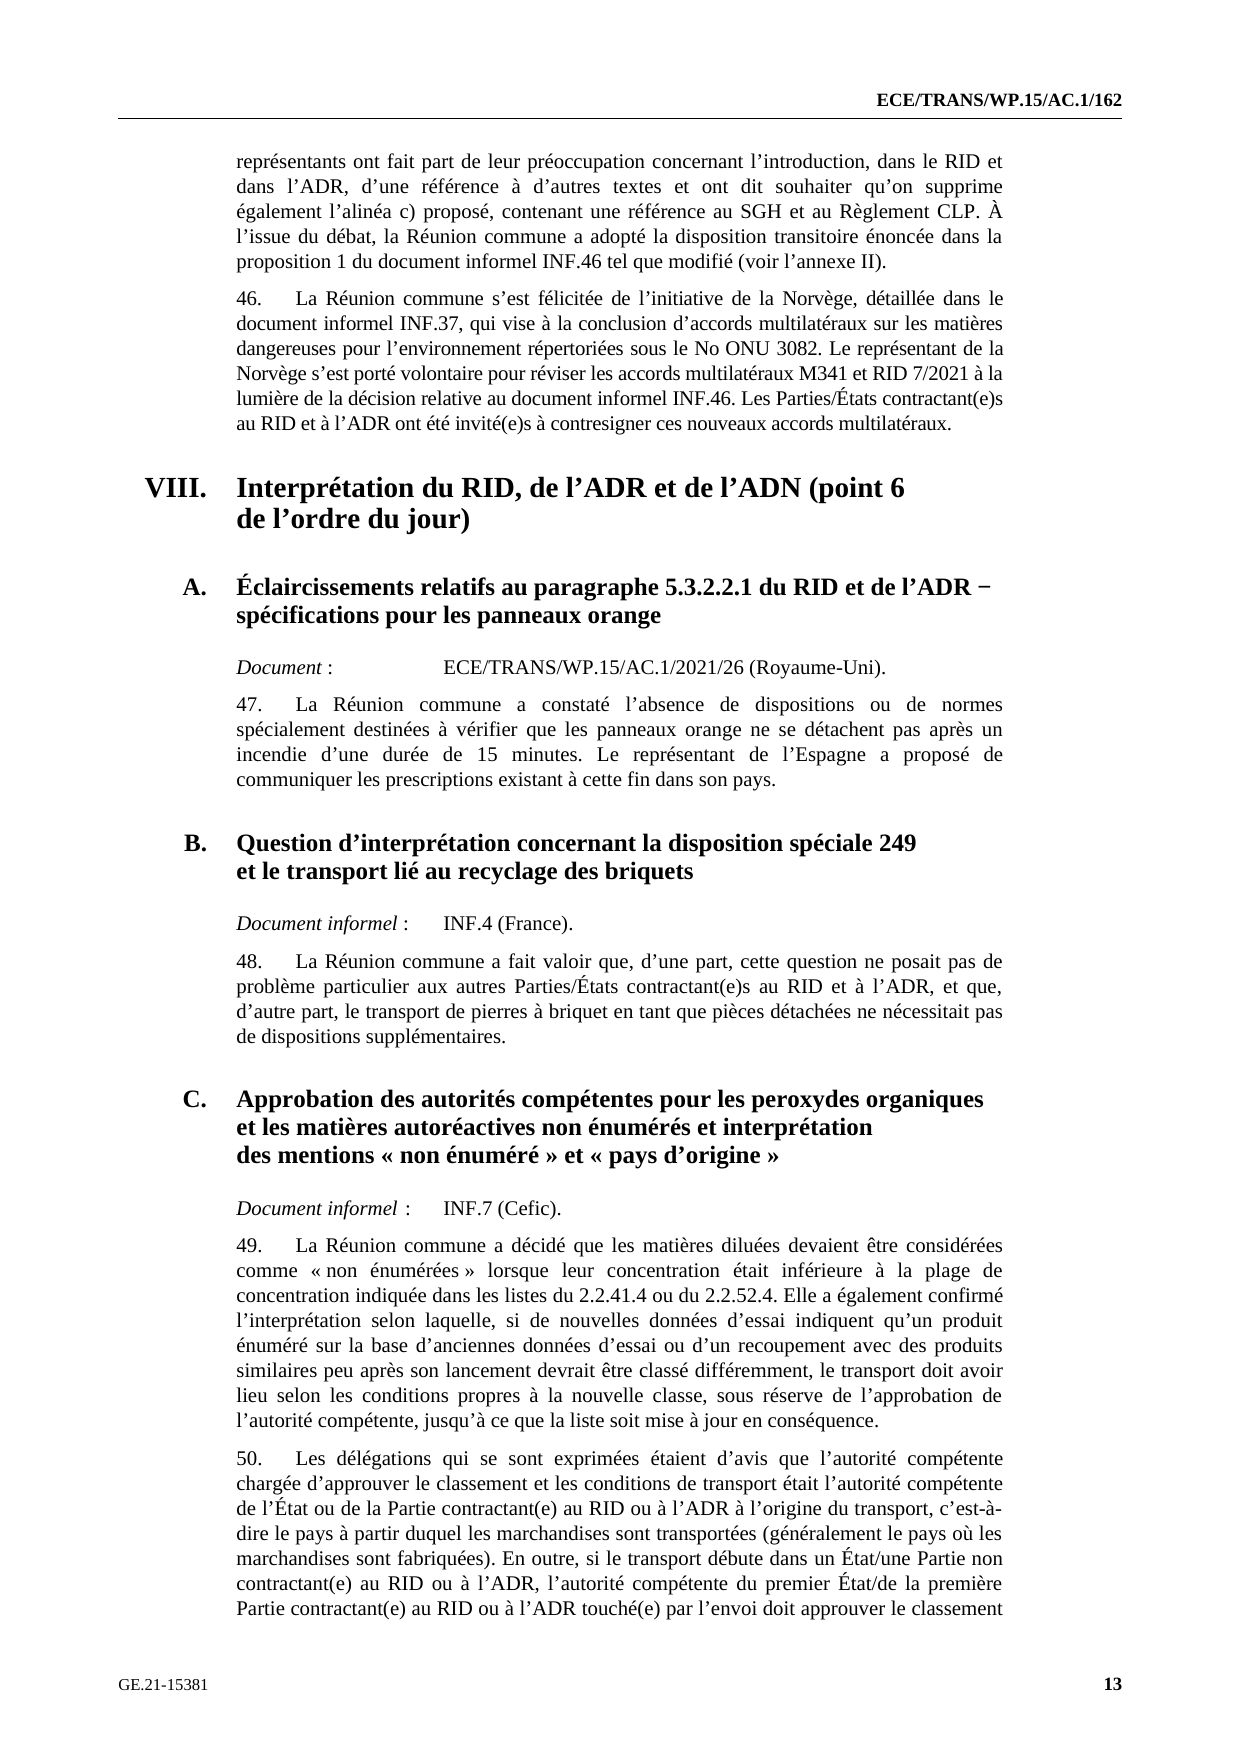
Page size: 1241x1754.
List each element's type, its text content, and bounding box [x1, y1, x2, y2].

text VIII. Interprétation du RID, de l’ADR et de l’ADN (point 6 de l’ordre du jour) [118, 473, 1004, 535]
text 48. La Réunion commune a fait valoir que, d’une part, cette question ne posait pas de problème particulier aux autres Parties/États contractant(e)s au RID et à l’ADR, et que, d’autre part, le transport de pierres à briquet en tant que pièces détachées ne nécessitait pas de dispositions supplémentaires. [236, 948, 1004, 1048]
text 46. La Réunion commune s’est félicitée de l’initiative de la Norvège, détaillée dans le document informel INF.37, qui vise à la conclusion d’accords multilatéraux sur les matières dangereuses pour l’environnement répertoriées sous le No ONU 3082. Le représentant de la Norvège s’est porté volontaire pour réviser les accords multilatéraux M341 et RID 7/2021 à la lumière de la décision relative au document informel INF.46. Les Parties/États contractant(e)s au RID et à l’ADR ont été invité(e)s à contresigner ces nouveaux accords multilatéraux. [236, 285, 1004, 435]
text B. Question d’interprétation concernant la disposition spéciale 249 et le transport lié au recyclage des briquets [118, 829, 930, 885]
text Document informel : INF.7 (Cefic). [236, 1194, 1004, 1219]
text Document : ECE/TRANS/WP.15/AC.1/2021/26 (Royaume-Uni). [236, 654, 1004, 679]
text C. Approbation des autorités compétentes pour les peroxydes organiques et les matières autoréactives non énumérés et interprétation des mentions « non énuméré » et « pays d’origine » [118, 1085, 1004, 1169]
text Document informel : INF.4 (France). [236, 910, 1004, 935]
text A. Éclaircissements relatifs au paragraphe 5.3.2.2.1 du RID et de l’ADR − spécifications pour les panneaux orange [118, 573, 1004, 629]
text 47. La Réunion commune a constaté l’absence de dispositions ou de normes spécialement destinées à vérifier que les panneaux orange ne se détachent pas après un incendie d’une durée de 15 minutes. Le représentant de l’Espagne a proposé de communiquer les prescriptions existant à cette fin dans son pays. [236, 691, 1004, 791]
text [236, 148, 1004, 273]
text 49. La Réunion commune a décidé que les matières diluées devaient être considérées comme « non énumérées » lorsque leur concentration était inférieure à la plage de concentration indiquée dans les listes du 2.2.41.4 ou du 2.2.52.4. Elle a également confirmé l’interprétation selon laquelle, si de nouvelles données d’essai indiquent qu’un produit énuméré sur la base d’anciennes données d’essai ou d’un recoupement avec des produits similaires peu après son lancement devrait être classé différemment, le transport doit avoir lieu selon les conditions propres à la nouvelle classe, sous réserve de l’approbation de l’autorité compétente, jusqu’à ce que la liste soit mise à jour en conséquence. [236, 1232, 1004, 1432]
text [236, 1444, 1004, 1619]
